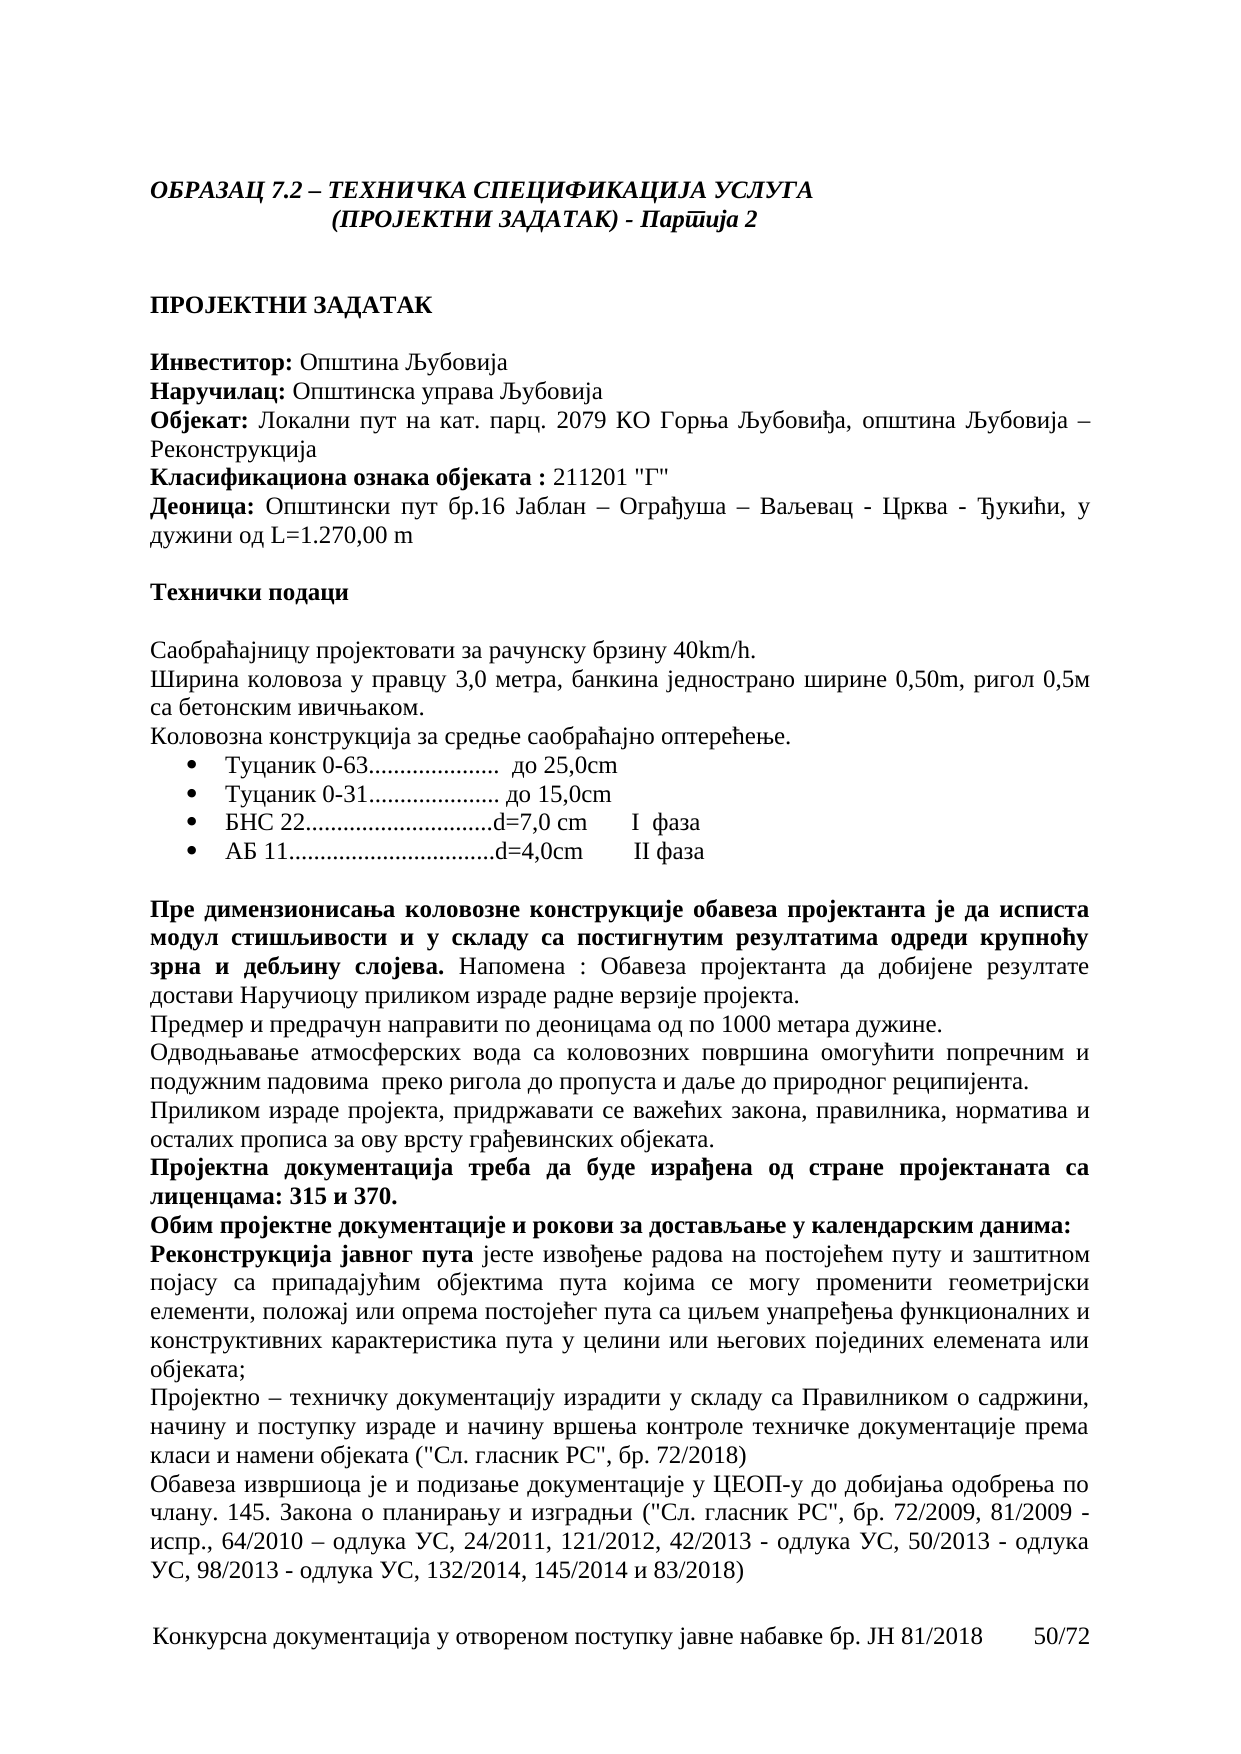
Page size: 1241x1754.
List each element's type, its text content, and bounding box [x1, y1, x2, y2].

text Коловозна конструкција за средње саобраћајно оптерећење. [150, 721, 1090, 750]
text Обавеза извршиоца је и подизање документације у ЦЕОП-у до добијања одобрења по члану. 145. Закона о планирању и изградњи ("Сл. гласник РС", бр. 72/2009, 81/2009 - испр., 64/2010 – одлука УС, 24/2011, 121/2012, 42/2013 - одлука УС, 50/2013 - одлука УС, 98/2013 - одлука УС, 132/2014, 145/2014 и 83/2018) [150, 1469, 1090, 1584]
text Пројектно – техничку документацију израдити у складу са Правилником о садржини, начину и поступку израде и начину вршења контроле техничке документације према класи и намени објеката ("Сл. гласник РС", бр. 72/2018) [150, 1382, 1090, 1469]
text Деоница: Општински пут бр.16 Jaблан – Ограђуша – Ваљевац - Црква - Ђукићи, у дужини од L=1.270,00 m [150, 491, 1090, 549]
text Технички подаци [150, 577, 1090, 606]
text Реконструкција јавног пута јесте извођење радова на постојећем путу и заштитном појасу са припадајућим објектима пута којима се могу променити геометријски елементи, положај или опрема постојећег пута са циљем унапређења функционалних и конструктивних карактеристика пута у целини или његових појединих елемената или објеката; [150, 1239, 1090, 1382]
text Класификациона ознака објеката : 211201 "Г" [150, 462, 1090, 491]
text Објекат: Локални пут на кат. парц. 2079 КО Горња Љубовиђа, општина Љубовија – Реконструкција [150, 405, 1090, 462]
text Саобраћајницу пројектовати за рачунску брзину 40km/h. [150, 635, 1090, 664]
text Наручилац: Општинска управа Љубовија [150, 376, 1090, 405]
text (ПРОЈЕКТНИ ЗАДАТАК) - Партија 2 [150, 204, 1090, 232]
list АБ 11.................................d=4,0cm II фаза [187, 836, 1090, 865]
title Пројектна документација треба да буде израђена од стране пројектаната са лиценцама: 315 и 370. [150, 1152, 1090, 1210]
list Туцаник 0-63..................... до 25,0cm [187, 750, 1090, 779]
text ПРОЈЕКТНИ ЗАДАТАК [150, 290, 1090, 319]
text Пре димензионисања коловозне конструкције обавеза пројектанта је да исписта модул стишљивости и у складу са постигнутим резултатима одреди крупноћу зрна и дебљину слојева. Напомена : Обавеза пројектанта да добијене резултате достави Наручиоцу приликом израде радне верзије пројекта. [150, 894, 1090, 1009]
title Обим пројектне документације и рокови за достављање у календарским данима: [150, 1210, 1090, 1239]
list Туцаник 0-31..................... до 15,0cm [187, 779, 1090, 807]
text Приликом израде пројекта, придржавати се важећих закона, правилника, норматива и осталих прописа за ову врсту грађевинских објеката. [150, 1095, 1090, 1152]
text Ширина коловоза у правцу 3,0 метра, банкина једнострано ширине 0,50m, ригол 0,5м са бетонским ивичњаком. [150, 664, 1090, 721]
text ОБРАЗАЦ 7.2 – ТЕХНИЧКА СПЕЦИФИКАЦИЈА УСЛУГА [150, 175, 1090, 204]
list БНС 22..............................d=7,0 cm I фаза [187, 807, 1090, 836]
text Одводњавање атмосферских вода са коловозних површина омогућити попречним и подужним падовима преко ригола до пропуста и даље до природног реципијента. [150, 1037, 1090, 1095]
text Инвеститор: Општина Љубовија [150, 347, 1090, 376]
text Предмер и предрачун направити по деоницама од по 1000 метара дужине. [150, 1009, 1090, 1037]
